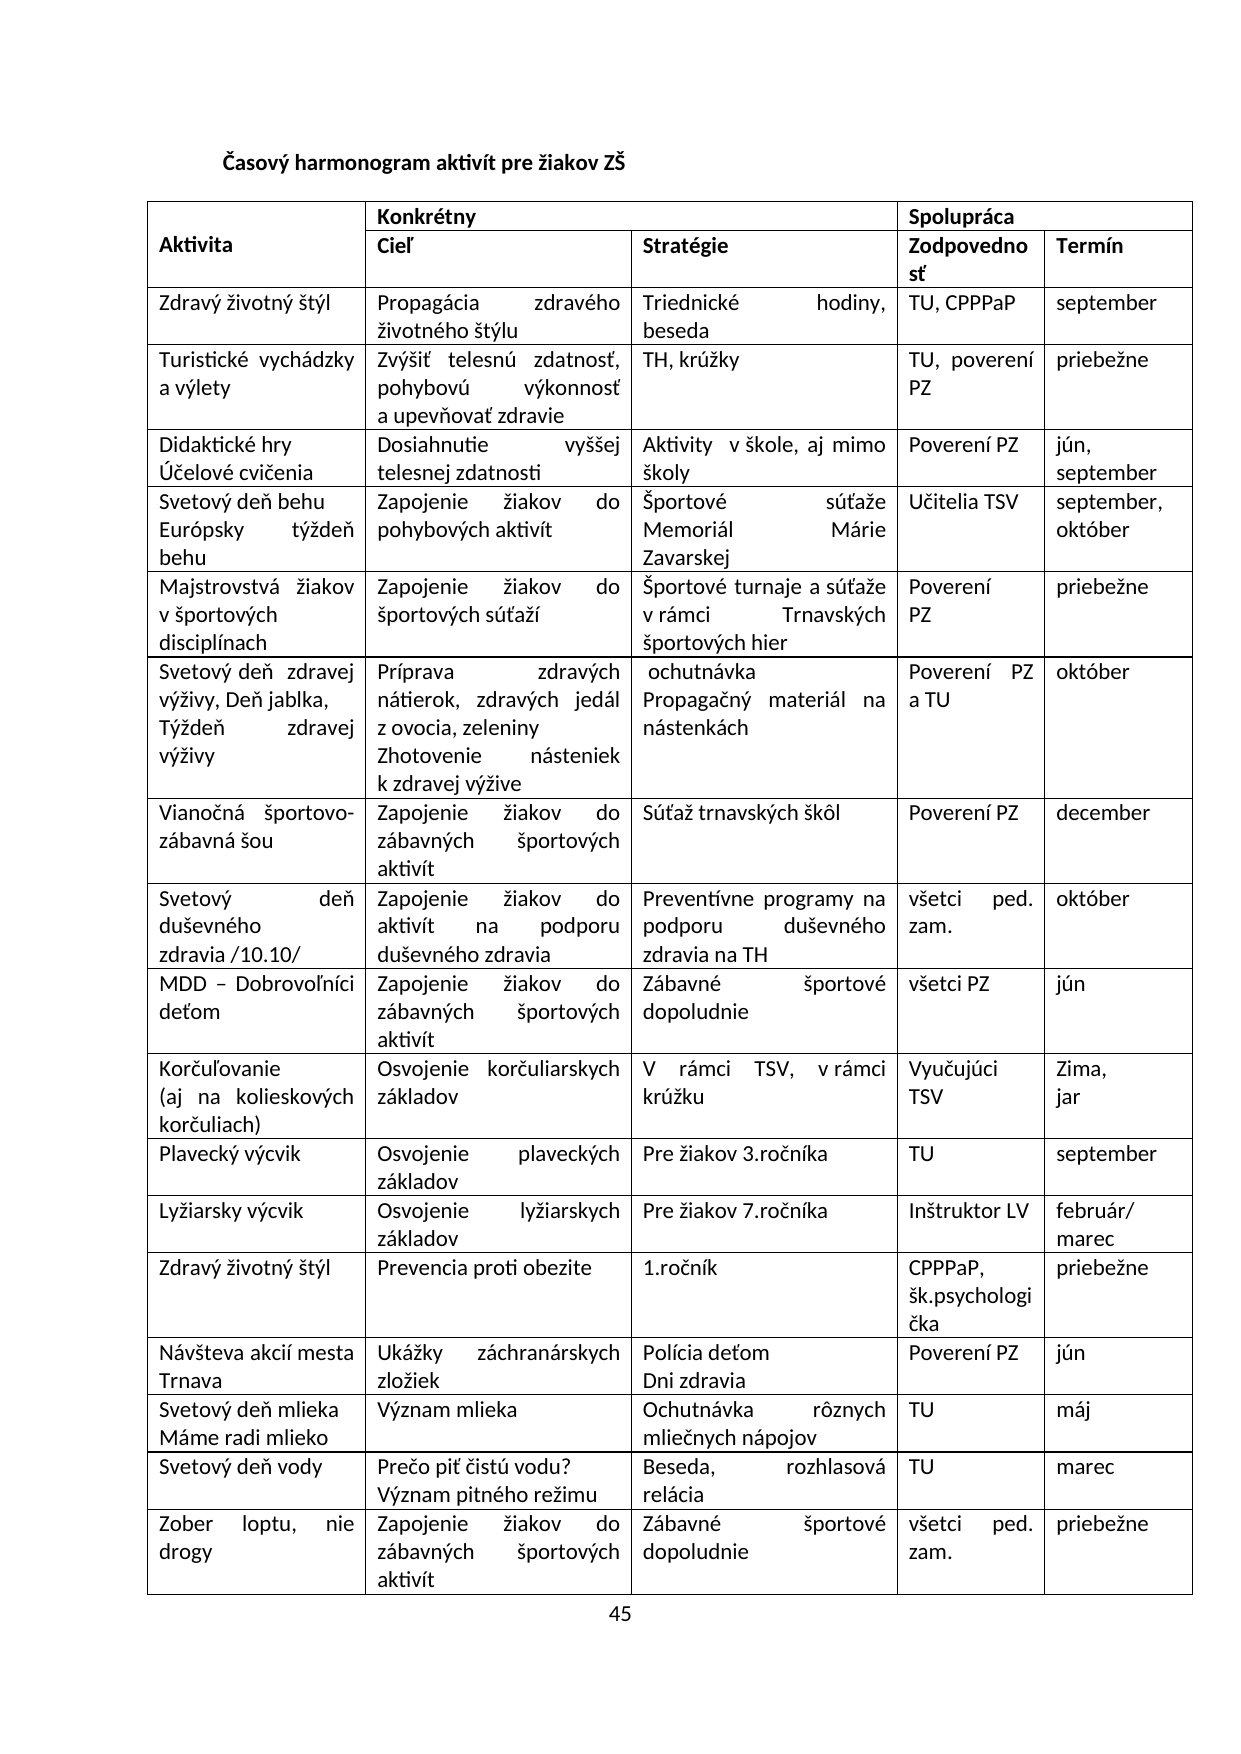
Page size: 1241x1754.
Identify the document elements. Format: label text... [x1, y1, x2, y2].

table_cell Poverení PZ a TU [898, 658, 1044, 797]
table_cell Poverení PZ [898, 799, 1044, 883]
table_header Spolupráca [898, 202, 1192, 230]
table_cell Poverení PZ [898, 430, 1044, 486]
table_cell Zima, jar [1045, 1054, 1192, 1138]
table_cell Didaktické hry Účelové cvičenia [148, 430, 365, 486]
table_cell október [1045, 658, 1192, 797]
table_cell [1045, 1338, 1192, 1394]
table_cell Zvýšiť telesnú zdatnosť, pohybovú výkonnosť a upevňovať zdravie [366, 345, 631, 429]
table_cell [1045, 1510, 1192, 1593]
table_cell priebežne [1045, 345, 1192, 429]
table_cell Zapojenie žiakov do športových súťaží [366, 572, 631, 656]
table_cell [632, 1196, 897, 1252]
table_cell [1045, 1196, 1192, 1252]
table_cell Svetový deň behu Európsky týždeň behu [148, 487, 365, 571]
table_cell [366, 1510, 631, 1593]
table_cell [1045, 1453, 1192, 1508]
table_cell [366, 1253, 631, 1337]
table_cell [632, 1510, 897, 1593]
table_cell Športové súťaže Memoriál Márie Zavarskej [632, 487, 897, 571]
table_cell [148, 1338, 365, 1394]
table_cell MDD – Dobrovoľníci deťom [148, 969, 365, 1053]
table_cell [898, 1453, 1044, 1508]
table_cell Svetový deň zdravej výživy, Deň jablka, Týždeň zdravej výživy [148, 658, 365, 797]
table_cell V rámci TSV, v rámci krúžku [632, 1054, 897, 1138]
table_cell Zapojenie žiakov do zábavných športových aktivít [366, 969, 631, 1053]
table_cell Pre žiakov 3.ročníka [632, 1139, 897, 1195]
table_cell Vianočná športovo-zábavná šou [148, 799, 365, 883]
table_cell všetci PZ [898, 969, 1044, 1053]
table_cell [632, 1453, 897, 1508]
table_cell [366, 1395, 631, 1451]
table_cell Poverení PZ [898, 572, 1044, 656]
table_header Konkrétny [366, 202, 897, 230]
table_cell Učitelia TSV [898, 487, 1044, 571]
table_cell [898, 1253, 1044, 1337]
table_cell Termín [1045, 231, 1192, 287]
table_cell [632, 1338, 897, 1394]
table_cell Triednické hodiny, beseda [632, 288, 897, 344]
table_cell Vyučujúci TSV [898, 1054, 1044, 1138]
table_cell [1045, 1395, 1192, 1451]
table_cell Zodpovednosť [898, 231, 1044, 287]
table_cell Svetový deň duševného zdravia /10.10/ [148, 884, 365, 968]
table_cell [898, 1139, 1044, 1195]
table_cell október [1045, 884, 1192, 968]
list Časový harmonogram aktivít pre žiakov ZŠ [223, 148, 1092, 176]
table_header Aktivita [148, 202, 365, 287]
table_cell ochutnávka Propagačný materiál na nástenkách [632, 658, 897, 797]
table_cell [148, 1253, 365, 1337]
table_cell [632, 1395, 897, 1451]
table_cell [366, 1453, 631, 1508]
table_cell Zábavné športové dopoludnie [632, 969, 897, 1053]
table_cell Majstrovstvá žiakov v športových disciplínach [148, 572, 365, 656]
table_cell priebežne [1045, 572, 1192, 656]
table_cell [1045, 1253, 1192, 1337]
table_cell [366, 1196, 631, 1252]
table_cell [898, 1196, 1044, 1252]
table_cell všetci ped. zam. [898, 884, 1044, 968]
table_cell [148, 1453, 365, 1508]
table_cell Propagácia zdravého životného štýlu [366, 288, 631, 344]
table_cell Zdravý životný štýl [148, 288, 365, 344]
table_cell Príprava zdravých nátierok, zdravých jedál z ovocia, zeleniny Zhotovenie násteniek k zdravej výžive [366, 658, 631, 797]
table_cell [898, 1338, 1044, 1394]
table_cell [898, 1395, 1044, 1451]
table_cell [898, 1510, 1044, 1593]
table_cell jún [1045, 969, 1192, 1053]
table_cell september, október [1045, 487, 1192, 571]
table_cell september [1045, 288, 1192, 344]
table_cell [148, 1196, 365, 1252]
table_cell jún, september [1045, 430, 1192, 486]
table_cell Zapojenie žiakov do aktivít na podporu duševného zdravia [366, 884, 631, 968]
table_cell Zapojenie žiakov do zábavných športových aktivít [366, 799, 631, 883]
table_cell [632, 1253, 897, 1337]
table_cell TU, CPPPaP [898, 288, 1044, 344]
table_cell TH, krúžky [632, 345, 897, 429]
table_cell Cieľ [366, 231, 631, 287]
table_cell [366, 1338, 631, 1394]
table_cell Zapojenie žiakov do pohybových aktivít [366, 487, 631, 571]
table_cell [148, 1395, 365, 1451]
table_cell Osvojenie plaveckých základov [366, 1139, 631, 1195]
table_cell Preventívne programy na podporu duševného zdravia na TH [632, 884, 897, 968]
table_cell Aktivity v škole, aj mimo školy [632, 430, 897, 486]
table_cell Osvojenie korčuliarskych základov [366, 1054, 631, 1138]
table_cell Dosiahnutie vyššej telesnej zdatnosti [366, 430, 631, 486]
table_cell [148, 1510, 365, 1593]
table_cell Športové turnaje a súťaže v rámci Trnavských športových hier [632, 572, 897, 656]
table_cell Stratégie [632, 231, 897, 287]
table_cell Súťaž trnavských škôl [632, 799, 897, 883]
table_cell december [1045, 799, 1192, 883]
table_cell Plavecký výcvik [148, 1139, 365, 1195]
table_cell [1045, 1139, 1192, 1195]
table_cell Turistické vychádzky a výlety [148, 345, 365, 429]
table_cell Korčuľovanie (aj na kolieskových korčuliach) [148, 1054, 365, 1138]
table_cell TU, poverení PZ [898, 345, 1044, 429]
